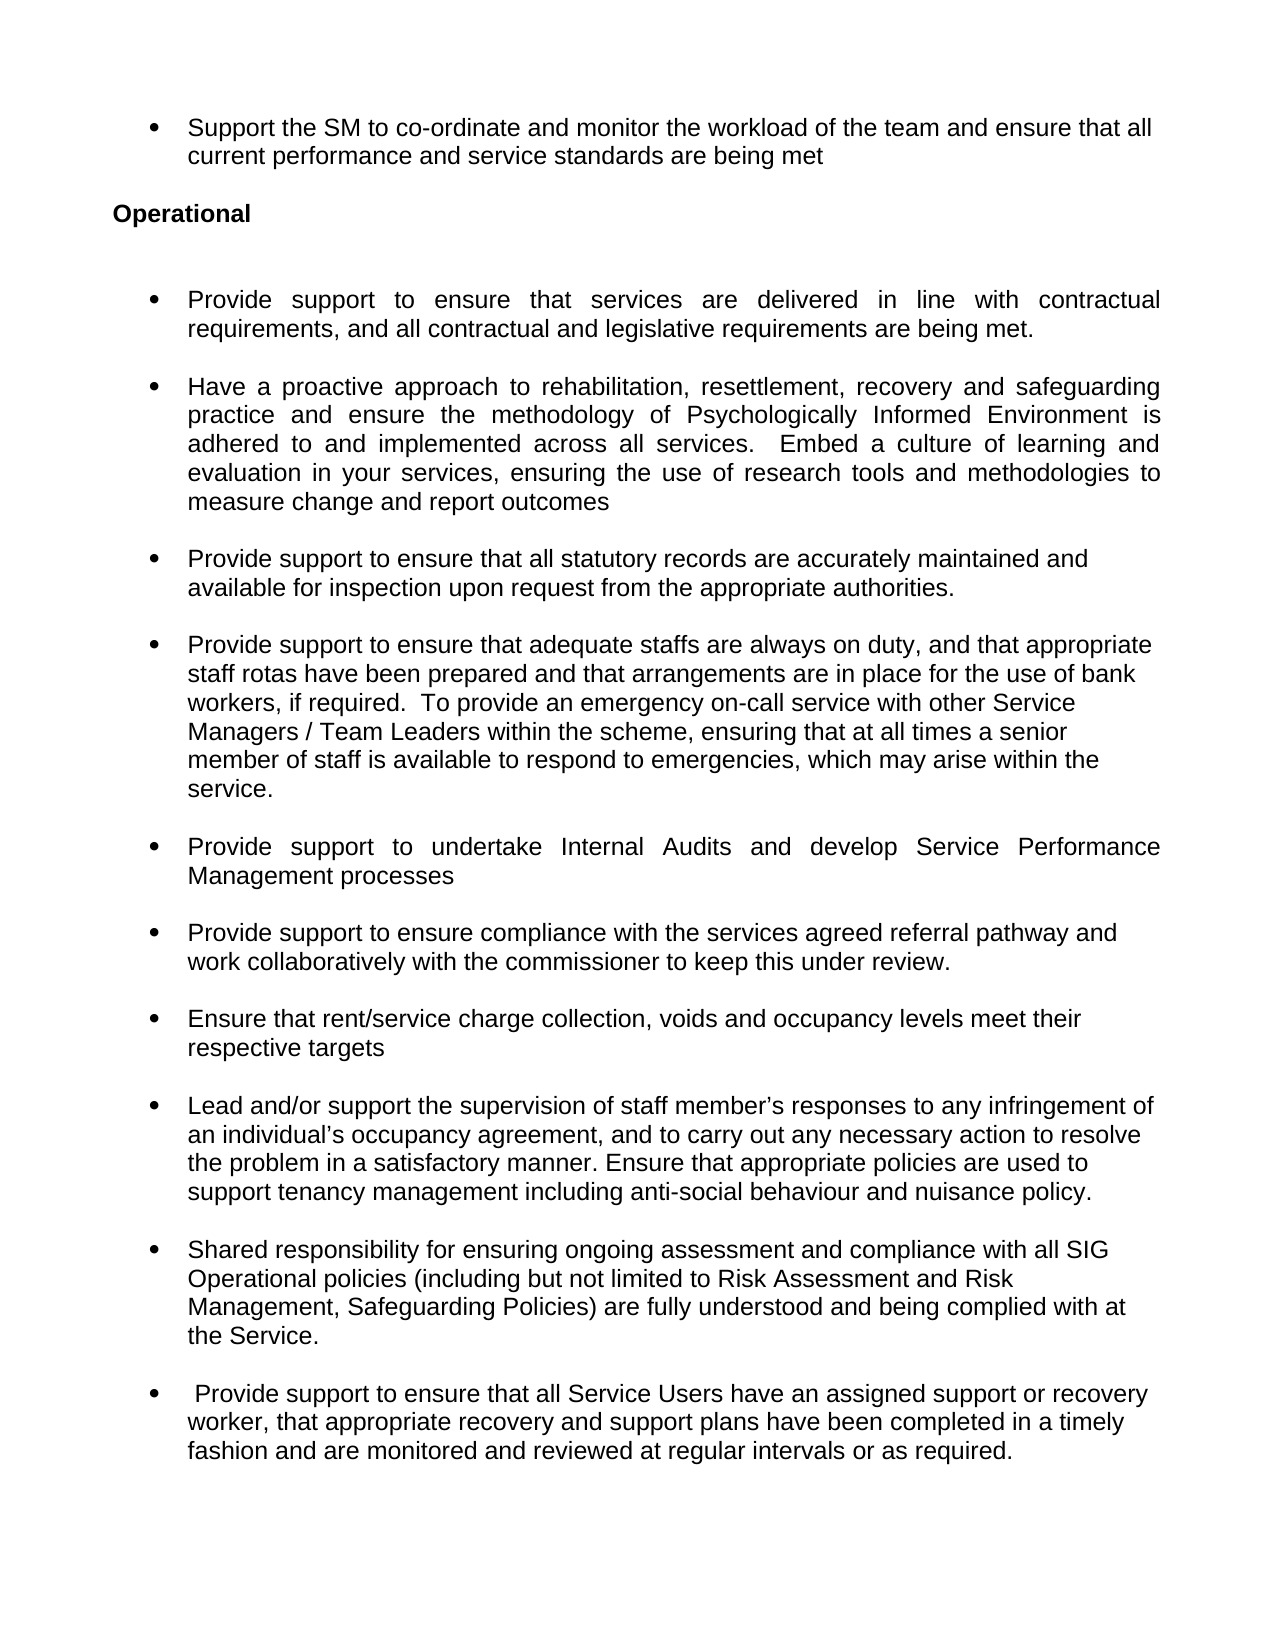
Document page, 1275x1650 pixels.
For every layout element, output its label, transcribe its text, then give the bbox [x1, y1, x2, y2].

list Provide support to ensure that adequate staffs are always on duty, and that appropriate staff rotas have been prepared and that arrangements are in place for the use of bank workers, if required. To provide an emergency on-call service with other Service Managers / Team Leaders within the scheme, ensuring that at all times a senior member of staff is available to respond to emergencies, which may arise within the service. [150, 630, 1162, 803]
list Provide support to undertake Internal Audits and develop Service Performance Management processes [150, 832, 1162, 889]
list Provide support to ensure that all Service Users have an assigned support or recovery worker, that appropriate recovery and support plans have been completed in a timely fashion and are monitored and reviewed at regular intervals or as required. [150, 1378, 1162, 1465]
list Lead and/or support the supervision of staff member’s responses to any infringement of an individual’s occupancy agreement, and to carry out any necessary action to resolve the problem in a satisfactory manner. Ensure that appropriate policies are used to support tenancy management including anti-social behaviour and nuisance policy. [150, 1091, 1162, 1206]
list Shared responsibility for ensuring ongoing assessment and compliance with all SIG Operational policies (including but not limited to Risk Assessment and Risk Management, Safeguarding Policies) are fully understood and being complied with at the Service. [150, 1235, 1162, 1350]
text Operational [112, 199, 1162, 228]
list Ensure that rent/service charge collection, voids and occupancy levels meet their respective targets [150, 1004, 1162, 1062]
list Support the SM to co-ordinate and monitor the workload of the team and ensure that all current performance and service standards are being met [150, 112, 1162, 170]
list Provide support to ensure that all statutory records are accurately maintained and available for inspection upon request from the appropriate authorities. [150, 544, 1162, 602]
list Provide support to ensure that services are delivered in line with contractual requirements, and all contractual and legislative requirements are being met. [150, 285, 1162, 343]
list Provide support to ensure compliance with the services agreed referral pathway and work collaboratively with the commissioner to keep this under review. [150, 918, 1162, 976]
list Have a proactive approach to rehabilitation, resettlement, recovery and safeguarding practice and ensure the methodology of Psychologically Informed Environment is adhered to and implemented across all services. Embed a culture of learning and evaluation in your services, ensuring the use of research tools and methodologies to measure change and report outcomes [150, 371, 1162, 515]
